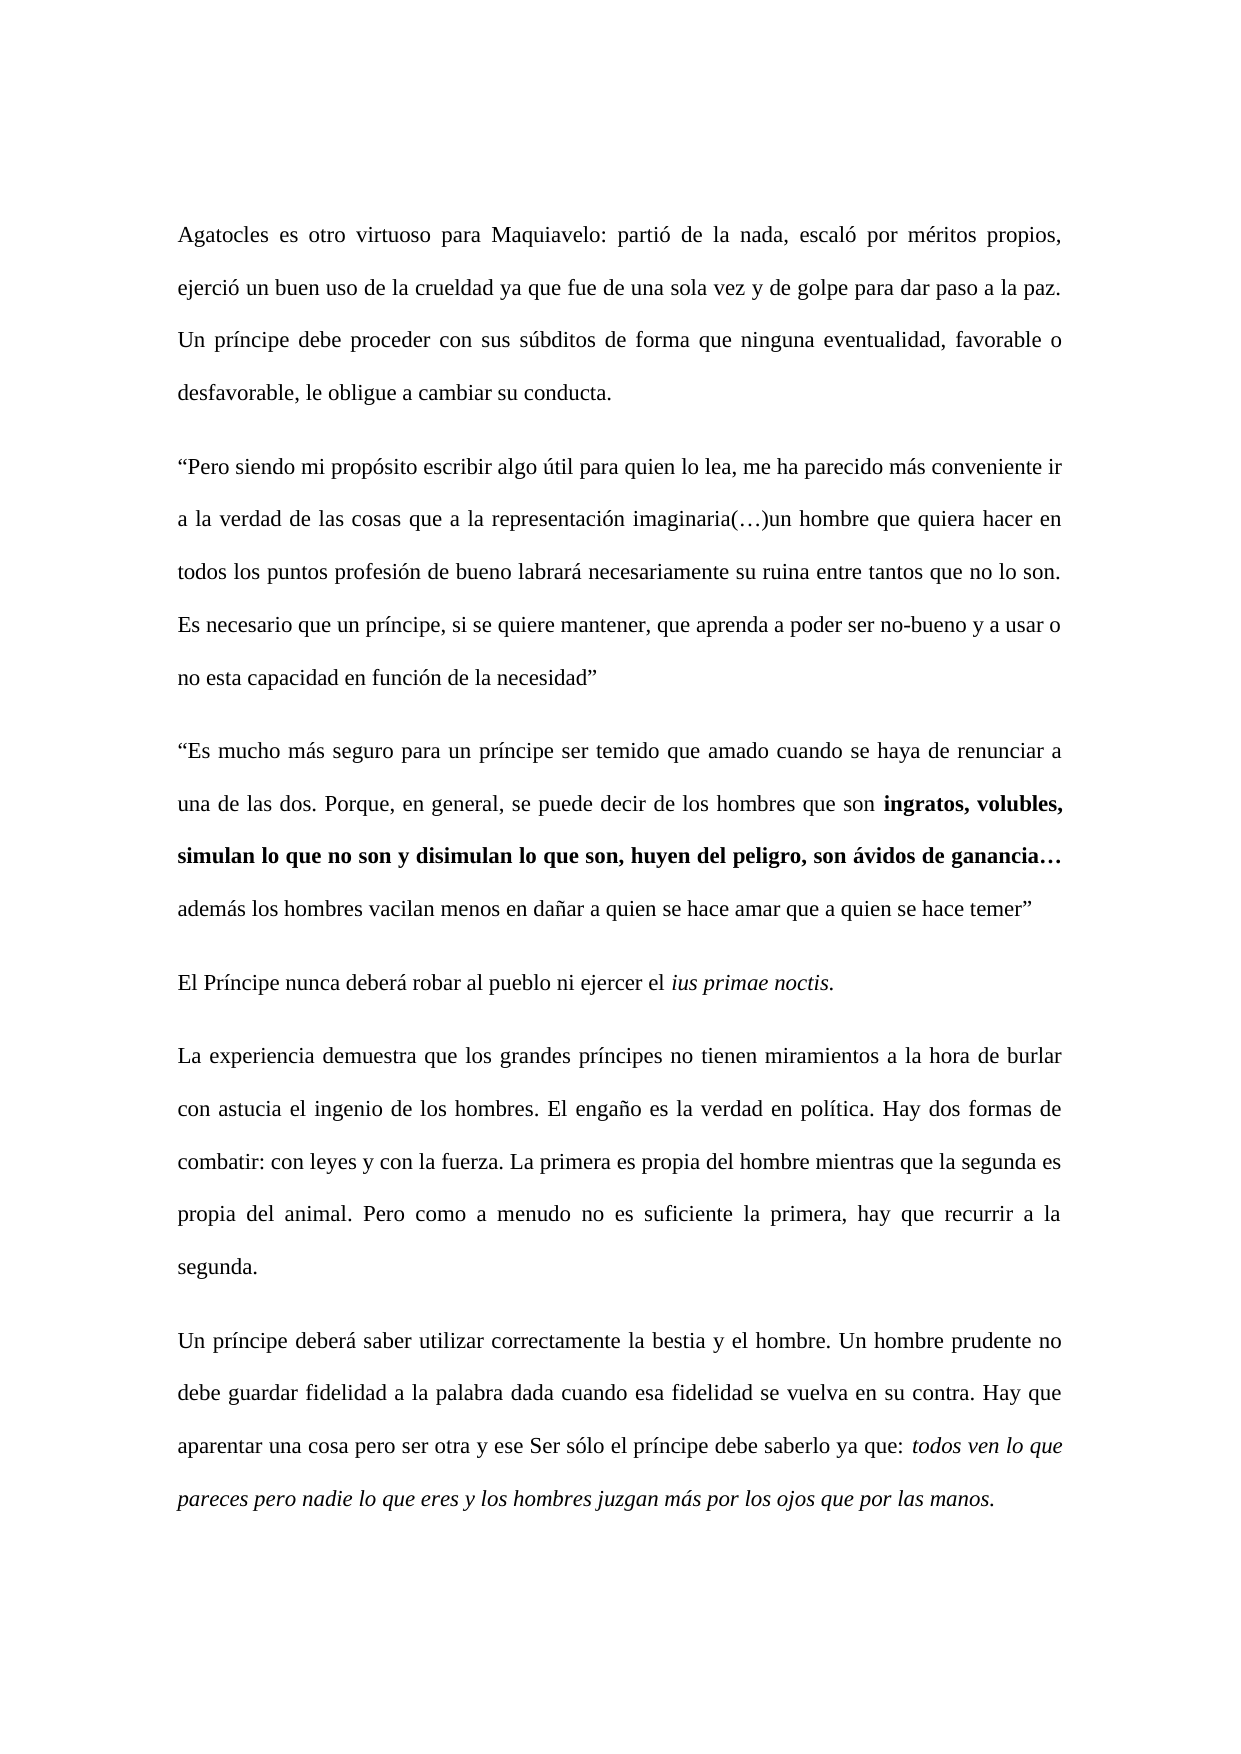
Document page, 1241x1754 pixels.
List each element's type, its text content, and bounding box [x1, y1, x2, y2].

text “Es mucho más seguro para un príncipe ser temido que amado cuando se haya de renunciar a una de las dos. Porque, en general, se puede decir de los hombres que son ingratos, volubles, simulan lo que no son y disimulan lo que son, huyen del peligro, son ávidos de ganancia…además los hombres vacilan menos en dañar a quien se hace amar que a quien se hace temer” [177, 737, 1063, 922]
text El Príncipe nunca deberá robar al pueblo ni ejercer el ius primae noctis. [177, 969, 1063, 995]
text La experiencia demuestra que los grandes príncipes no tienen miramientos a la hora de burlar con astucia el ingenio de los hombres. El engaño es la verdad en política. Hay dos formas de combatir: con leyes y con la fuerza. La primera es propia del hombre mientras que la segunda es propia del animal. Pero como a menudo no es suficiente la primera, hay que recurrir a la segunda. [177, 1042, 1063, 1279]
text Agatocles es otro virtuoso para Maquiavelo: partió de la nada, escaló por méritos propios, ejerció un buen uso de la crueldad ya que fue de una sola vez y de golpe para dar paso a la paz. Un príncipe debe proceder con sus súbditos de forma que ninguna eventualidad, favorable o desfavorable, le obligue a cambiar su conducta. [177, 221, 1063, 406]
text “Pero siendo mi propósito escribir algo útil para quien lo lea, me ha parecido más conveniente ir a la verdad de las cosas que a la representación imaginaria(…)un hombre que quiera hacer en todos los puntos profesión de bueno labrará necesariamente su ruina entre tantos que no lo son. Es necesario que un príncipe, si se quiere mantener, que aprenda a poder ser no-bueno y a usar o no esta capacidad en función de la necesidad” [177, 453, 1063, 690]
text Un príncipe deberá saber utilizar correctamente la bestia y el hombre. Un hombre prudente no debe guardar fidelidad a la palabra dada cuando esa fidelidad se vuelva en su contra. Hay que aparentar una cosa pero ser otra y ese Ser sólo el príncipe debe saberlo ya que: todos ven lo que pareces pero nadie lo que eres y los hombres juzgan más por los ojos que por las manos. [177, 1327, 1063, 1511]
